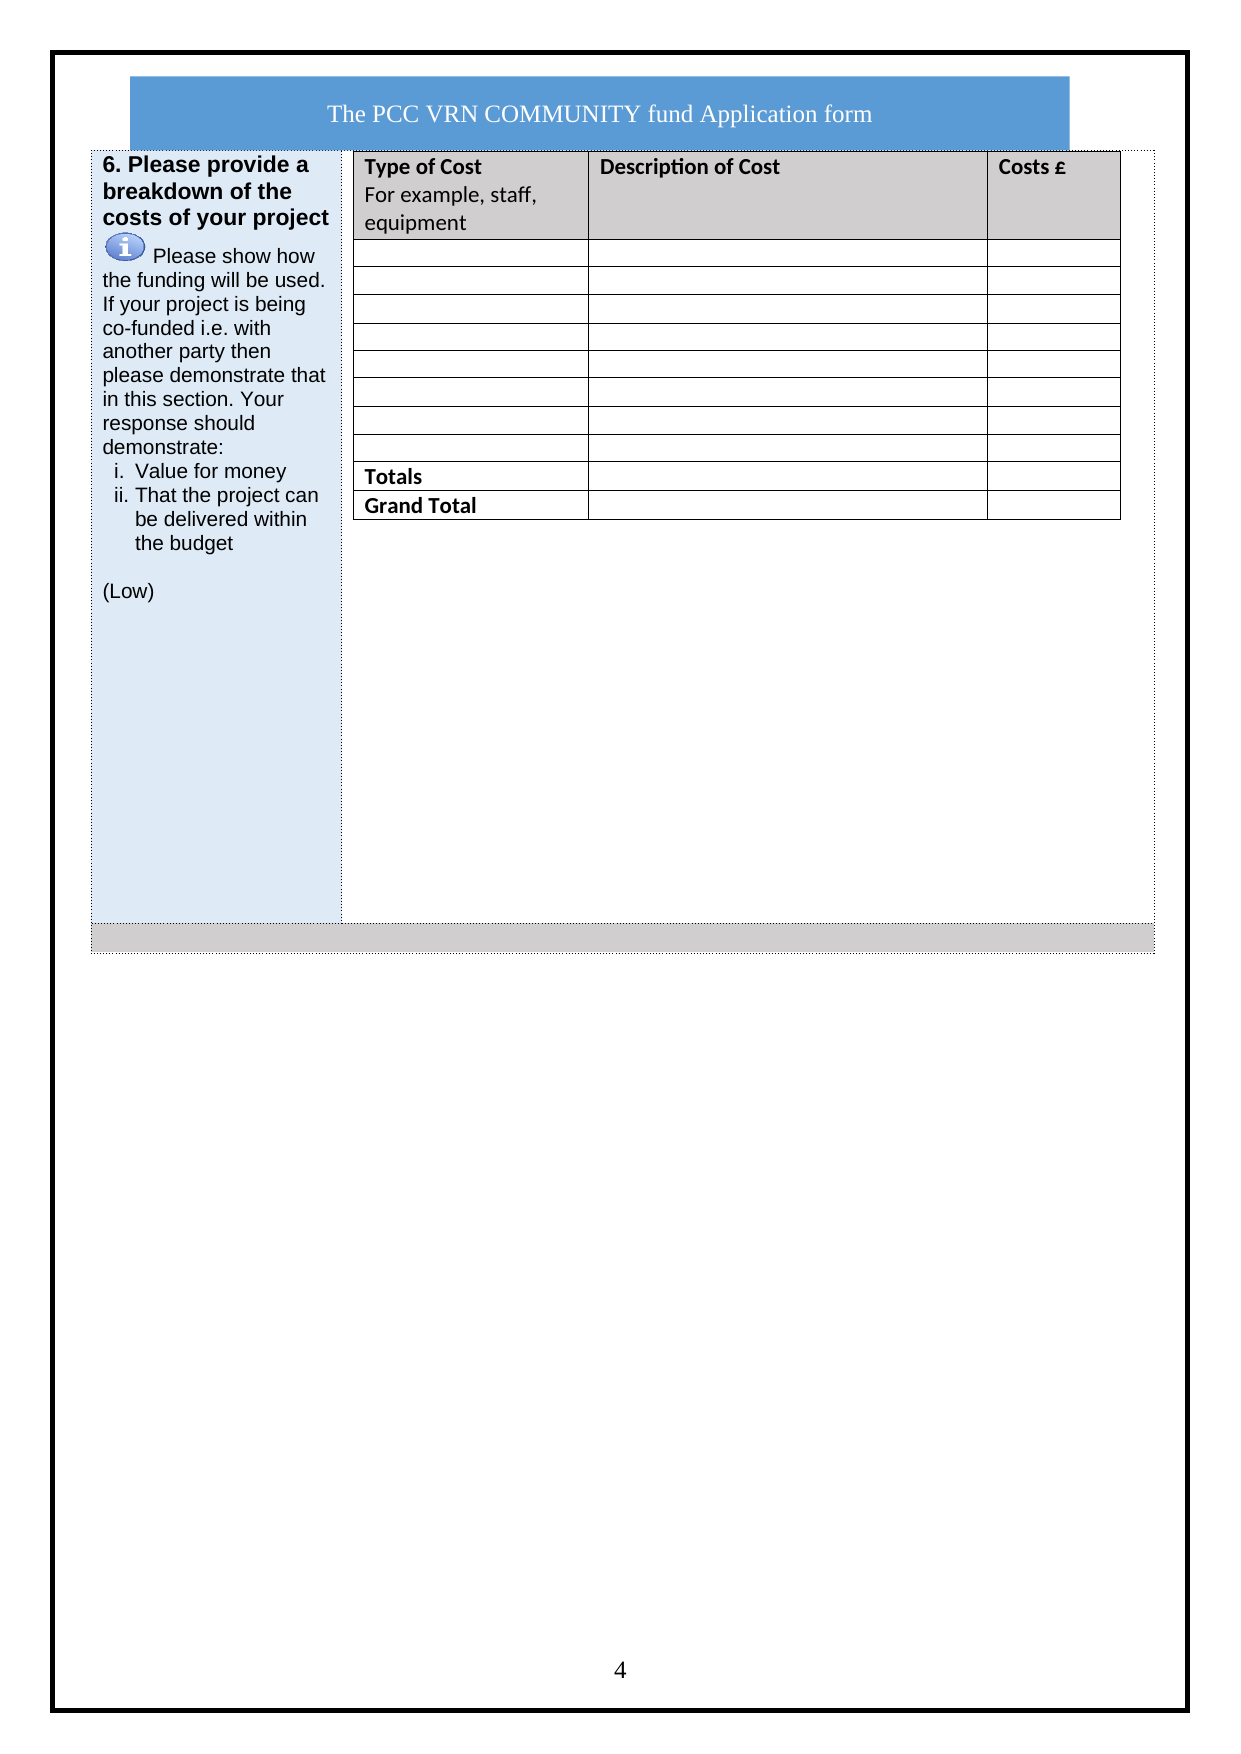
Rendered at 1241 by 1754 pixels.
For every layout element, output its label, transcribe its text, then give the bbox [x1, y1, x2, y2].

table_cell [342, 150, 1154, 923]
table_cell [91, 923, 1154, 952]
picture [102, 230, 148, 263]
table_cell 6. Please provide a breakdown of the costs of your project Please show how the funding will be used. If your project is being co-funded i.e. with another party then please demonstrate that in this section. Your response should demonstrate: Value for money That the project can be delivered within the budget (Low) [91, 150, 342, 923]
